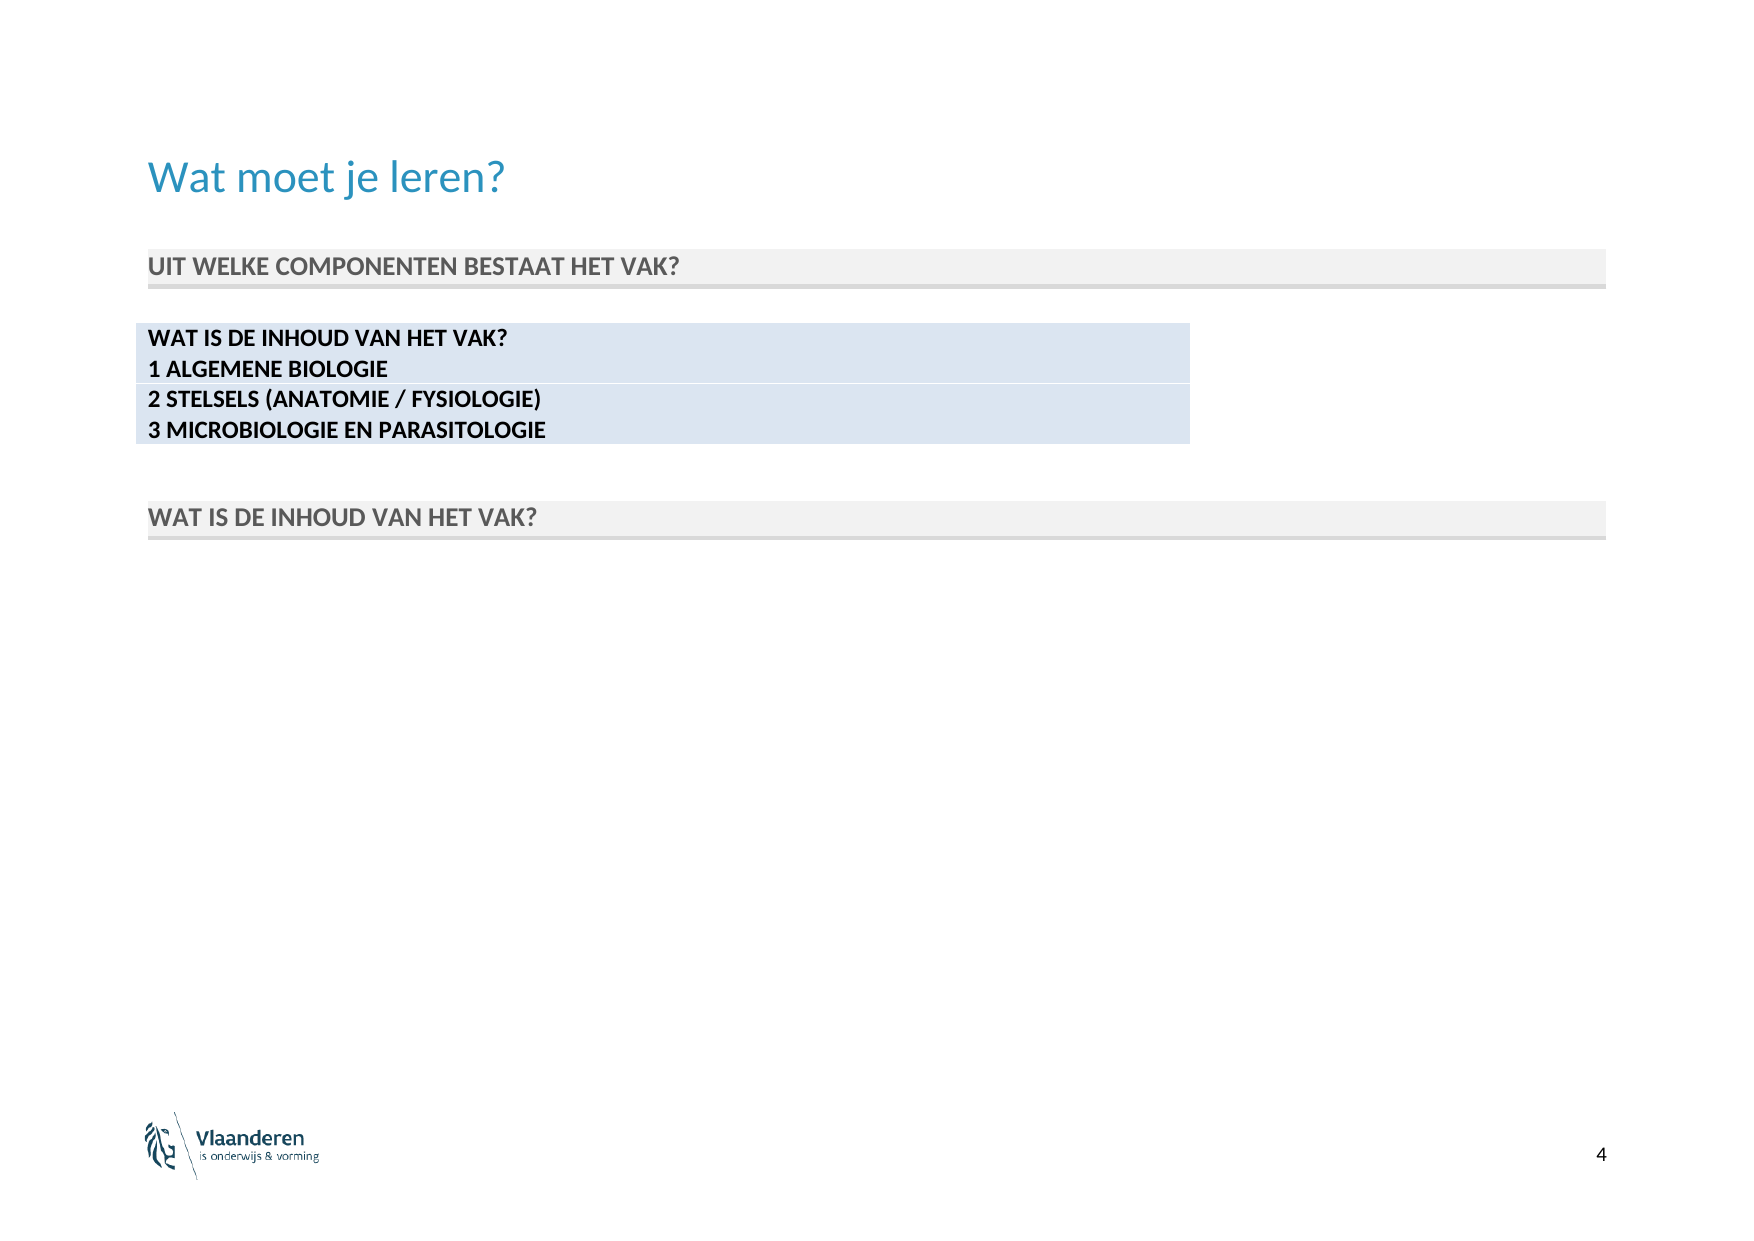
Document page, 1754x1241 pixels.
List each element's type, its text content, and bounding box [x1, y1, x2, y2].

table_cell 1 ALGEMENE BIOLOGIE [136, 353, 1190, 383]
text Wat moet je leren? [148, 148, 1606, 203]
table_header WAT IS DE INHOUD VAN HET VAK? [136, 323, 1190, 353]
table_cell 2 STELSELS (ANATOMIE / FYSIOLOGIE) [136, 384, 1190, 414]
text wat is de inhoud van het vak? [148, 501, 1606, 536]
table_cell 3 MICROBIOLOGIE EN PARASITOLOGIE [136, 414, 1190, 444]
picture [144, 1112, 327, 1180]
text uit welke componenten bestaat het vak? [148, 249, 1606, 284]
